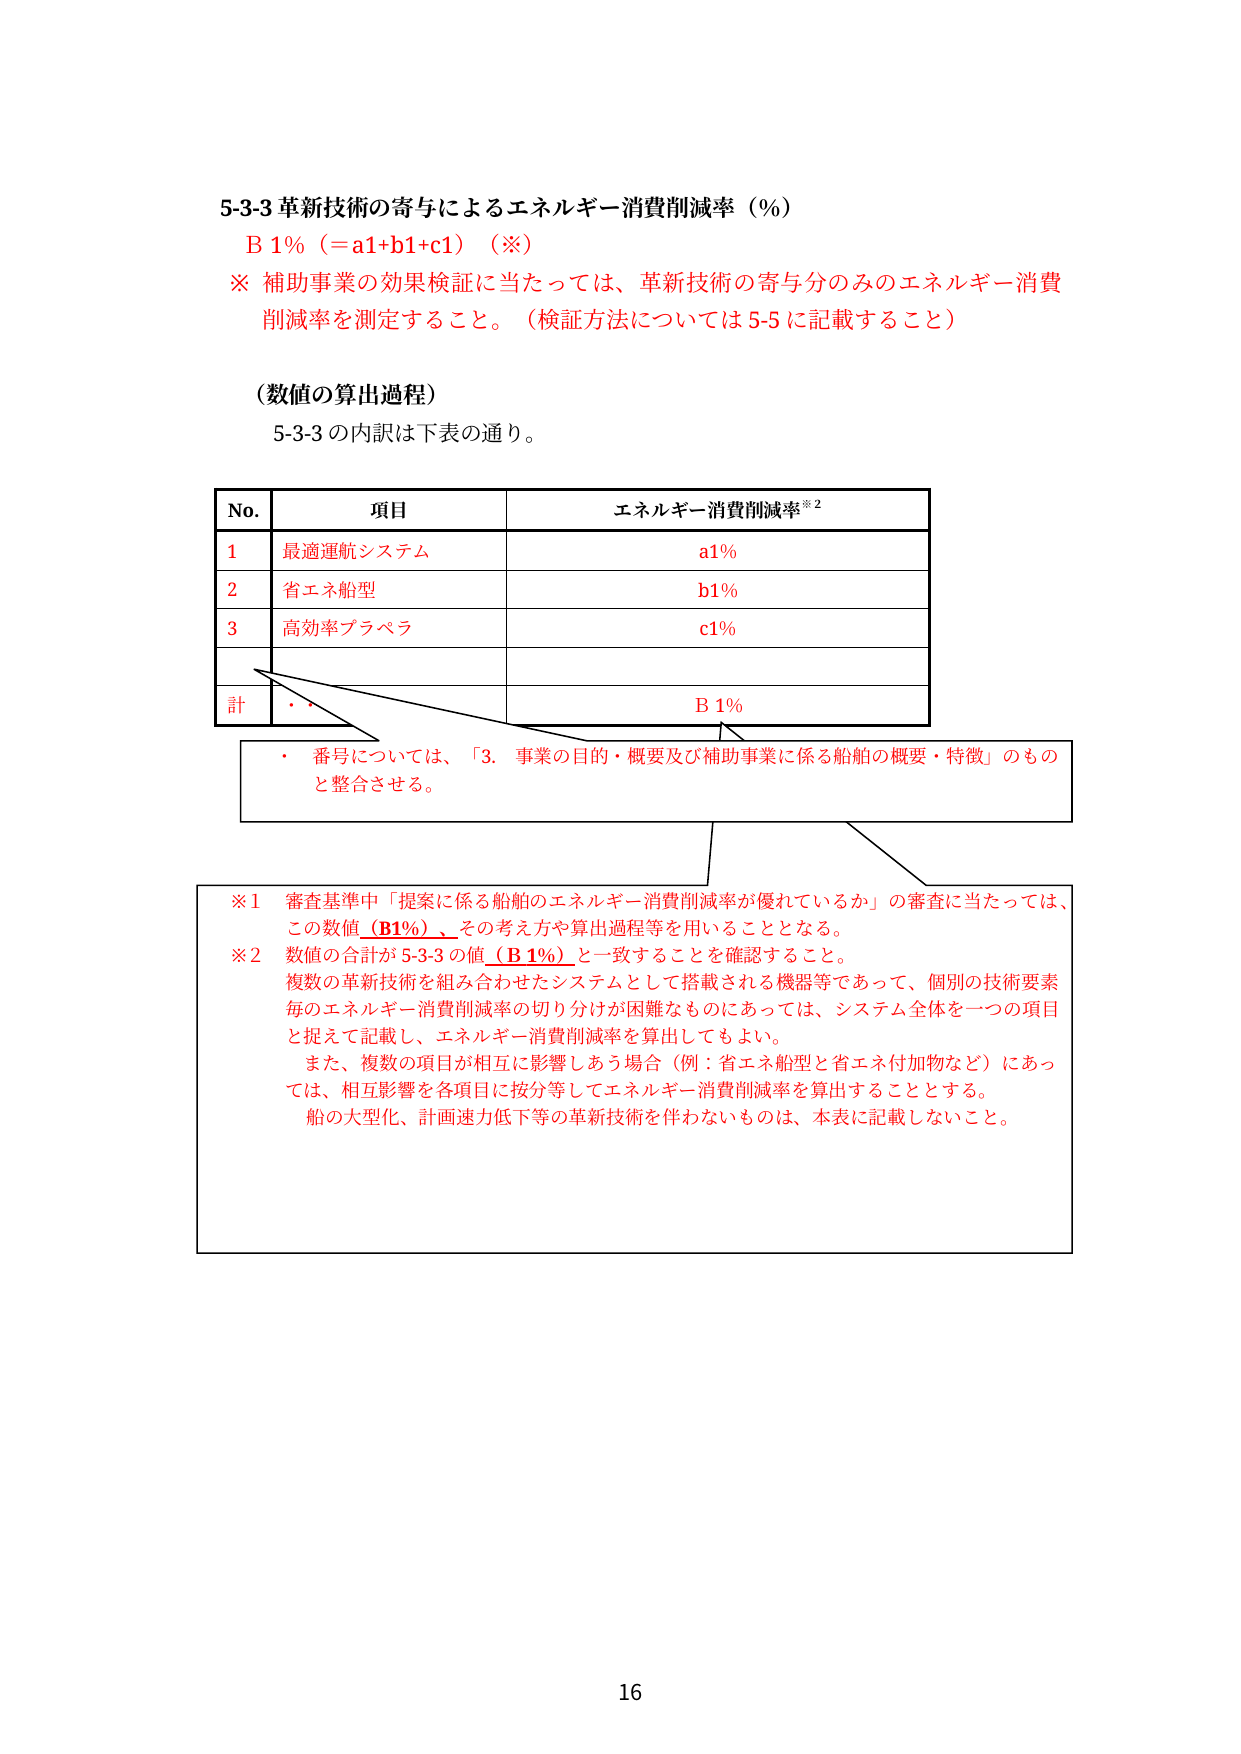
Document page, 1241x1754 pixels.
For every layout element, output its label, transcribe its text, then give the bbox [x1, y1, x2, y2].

table_cell ・・・・・・ [341, 686, 506, 722]
table_cell ・・・・・・ [273, 686, 346, 724]
table_cell Ｂ1％ [507, 686, 928, 724]
text 5-3-3革新技術の寄与によるエネルギー消費削減率（％） [197, 187, 1063, 225]
table_header 項目 [273, 491, 506, 529]
text 5-3-3の内訳は下表の通り。 [256, 412, 1063, 450]
table_cell 3 [217, 609, 270, 647]
table_cell 高効率プラペラ [273, 609, 506, 647]
table_cell 最適運航システム [273, 532, 506, 569]
table_cell [217, 648, 270, 685]
table_cell b1％ [507, 571, 928, 608]
table_header No. [217, 491, 270, 529]
table_cell 省エネ船型 [273, 571, 506, 608]
table_cell 1 [217, 532, 270, 569]
table_cell 2 [217, 571, 270, 608]
list 補助事業の効果検証に当たっては、革新技術の寄与分のみのエネルギー消費削減率を測定すること。（検証方法については5-5に記載すること） [230, 262, 1063, 337]
text （数値の算出過程） [197, 375, 1063, 412]
table_cell 計 [217, 686, 270, 724]
text Ｂ1％（＝a1+b1+c1）（※） [216, 225, 1063, 262]
table_cell [507, 648, 928, 685]
table_header エネルギー消費削減率※２ [507, 491, 928, 529]
table_cell [273, 648, 506, 685]
table_cell a1％ [507, 532, 928, 569]
table_cell c1％ [507, 609, 928, 647]
